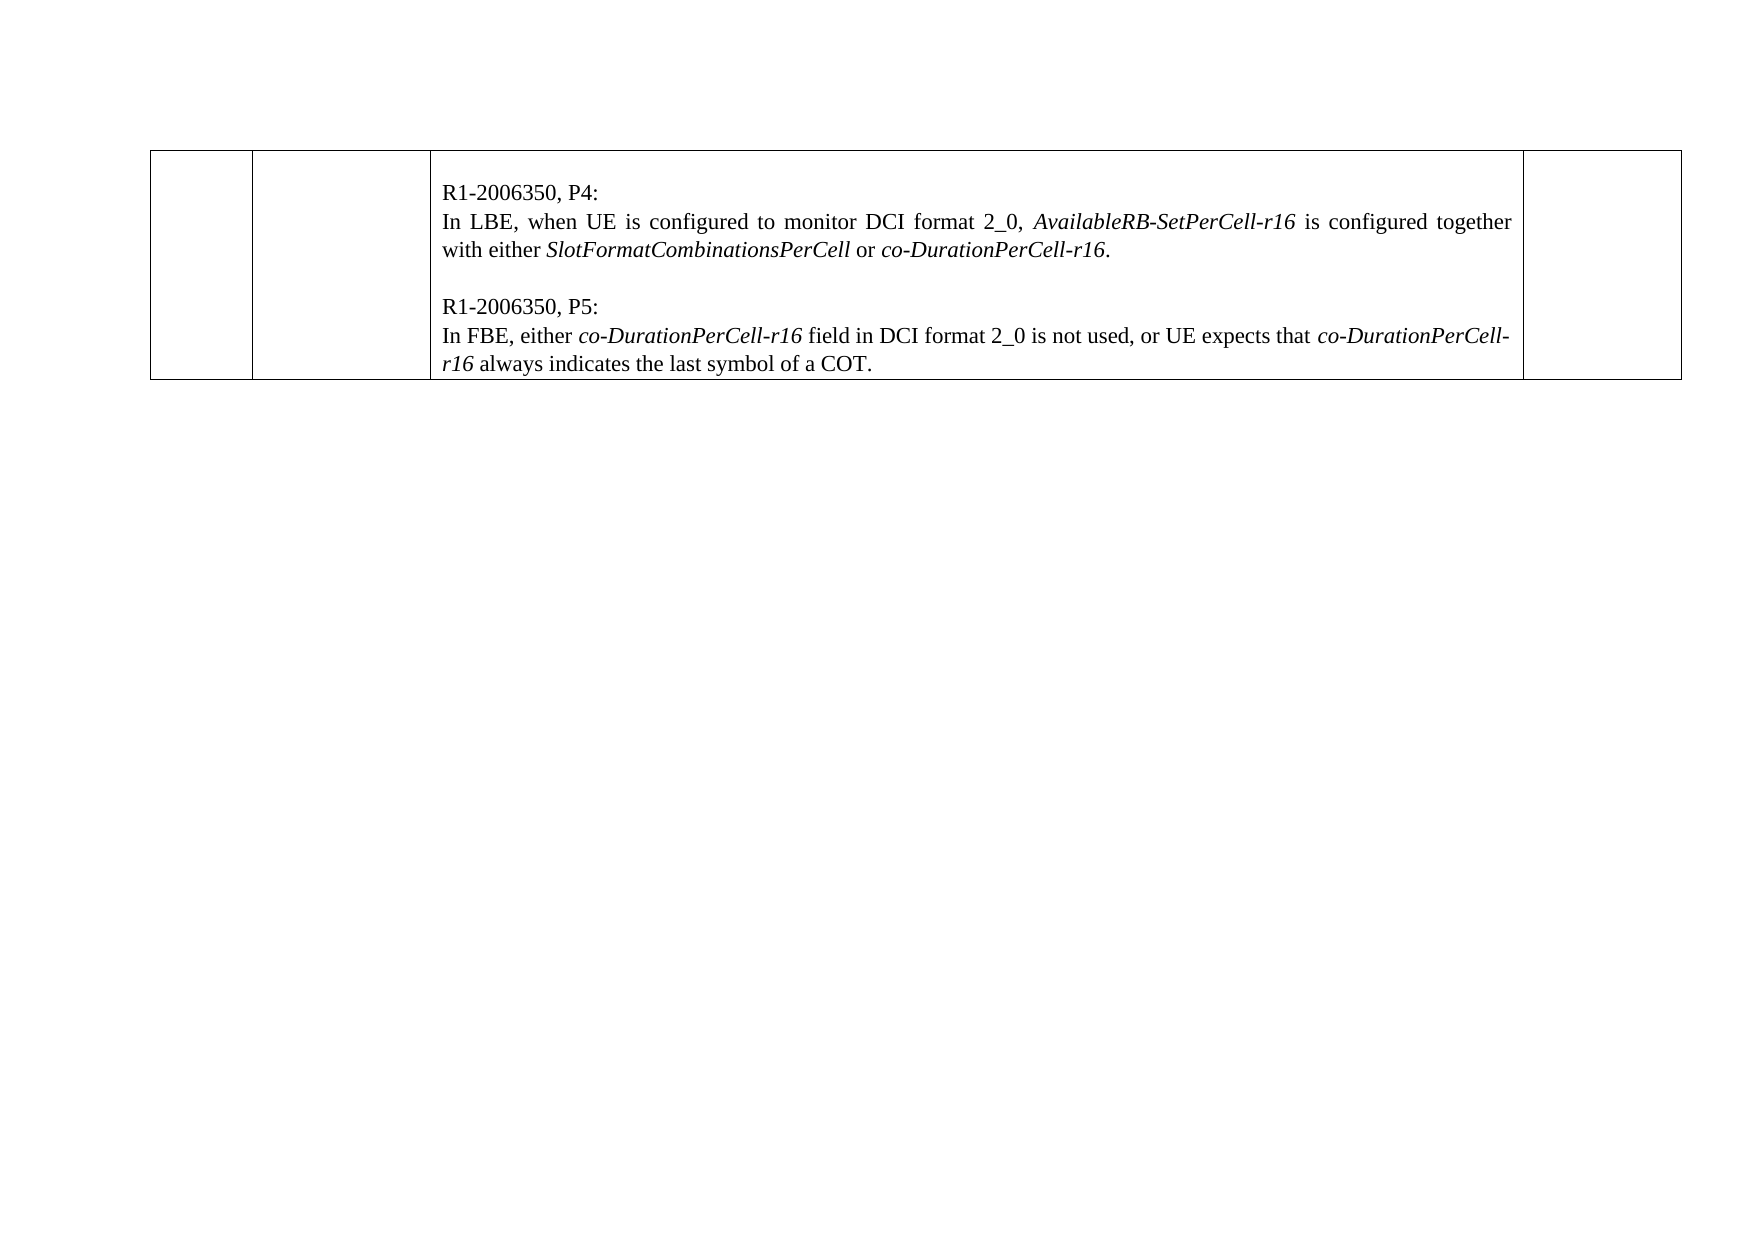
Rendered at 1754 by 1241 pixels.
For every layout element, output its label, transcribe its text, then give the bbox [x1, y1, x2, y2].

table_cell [431, 151, 1523, 378]
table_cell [253, 151, 430, 378]
table_cell B5 [151, 151, 252, 378]
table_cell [1524, 151, 1681, 378]
